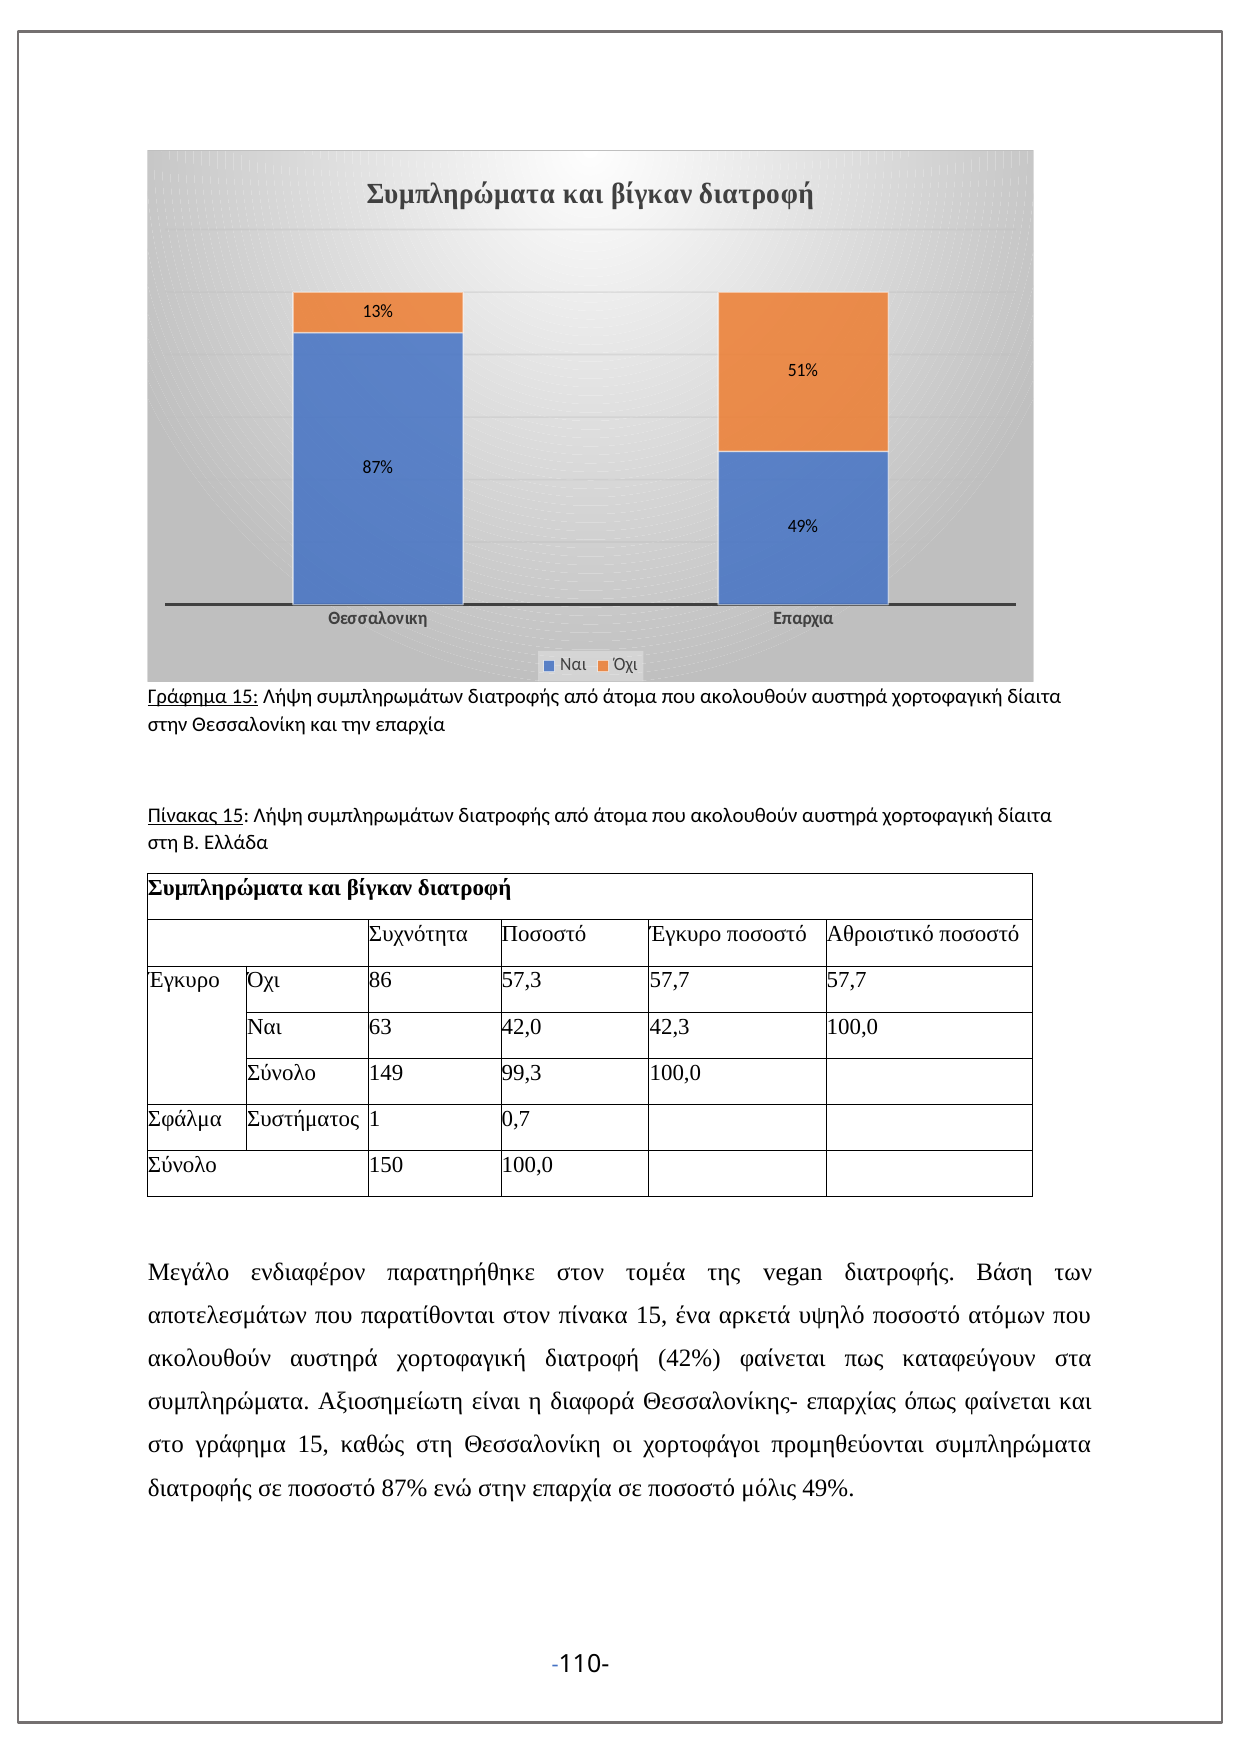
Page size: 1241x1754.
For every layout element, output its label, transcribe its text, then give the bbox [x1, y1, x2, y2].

table_cell 57,7 [649, 967, 826, 1012]
table_cell Αθροιστικό ποσοστό [827, 920, 1032, 966]
table_cell [827, 1059, 1032, 1104]
table_cell 1 [369, 1105, 501, 1150]
table_cell 57,3 [502, 967, 648, 1012]
table_cell Σύνολο [148, 1151, 368, 1196]
table_cell Όχι [247, 967, 368, 1012]
table_cell [827, 1105, 1032, 1150]
table_cell 86 [369, 967, 501, 1012]
table_cell 0,7 [502, 1105, 648, 1150]
table_cell 150 [369, 1151, 501, 1196]
table_cell Σύνολο [247, 1059, 368, 1104]
table_cell Συχνότητα [369, 920, 501, 966]
table_cell 149 [369, 1059, 501, 1104]
table_cell Συστήματος [247, 1105, 368, 1150]
table_cell 99,3 [502, 1059, 648, 1104]
table_cell 100,0 [827, 1013, 1032, 1058]
table_cell [827, 1151, 1032, 1196]
table_cell [649, 1105, 826, 1150]
table_cell 42,3 [649, 1013, 826, 1058]
table_cell Ναι [247, 1013, 368, 1058]
table_cell Έγκυρο ποσοστό [649, 920, 826, 966]
table_cell 100,0 [502, 1151, 648, 1196]
table_cell 100,0 [649, 1059, 826, 1104]
table_header Συμπληρώματα και βίγκαν διατροφή [148, 874, 1032, 919]
table_cell Σφάλμα [148, 1105, 246, 1150]
text Μεγάλο ενδιαφέρον παρατηρήθηκε στον τομέα της vegan διατροφής. Βάση των αποτελεσμάτων που παρατίθονται στον πίνακα 15, ένα αρκετά υψηλό ποσοστό ατόμων που ακολουθούν αυστηρά χορτοφαγική διατροφή (42%) φαίνεται πως καταφεύγουν στα συμπληρώματα. Αξιοσημείωτη είναι η διαφορά Θεσσαλονίκης- επαρχίας όπως φαίνεται και στο γράφημα 15, καθώς στη Θεσσαλονίκη οι χορτοφάγοι προμηθεύονται συμπληρώματα διατροφής σε ποσοστό 87% ενώ στην επαρχία σε ποσοστό μόλις 49%. [148, 1257, 1092, 1501]
table_cell [148, 920, 368, 966]
table_cell Ποσοστό [502, 920, 648, 966]
table_cell 63 [369, 1013, 501, 1058]
table_cell 57,7 [827, 967, 1032, 1012]
table_cell Έγκυρο [148, 967, 246, 1104]
table_cell 42,0 [502, 1013, 648, 1058]
text Πίνακας 15: Λήψη συμπληρωμάτων διατροφής από άτομα που ακολουθούν αυστηρά χορτοφαγική δίαιτα στη Β. Ελλάδα [148, 802, 1092, 854]
text Γράφημα 15: Λήψη συμπληρωμάτων διατροφής από άτομα που ακολουθούν αυστηρά χορτοφαγική δίαιτα στην Θεσσαλονίκη και την επαρχία [148, 150, 1092, 736]
table_cell [649, 1151, 826, 1196]
